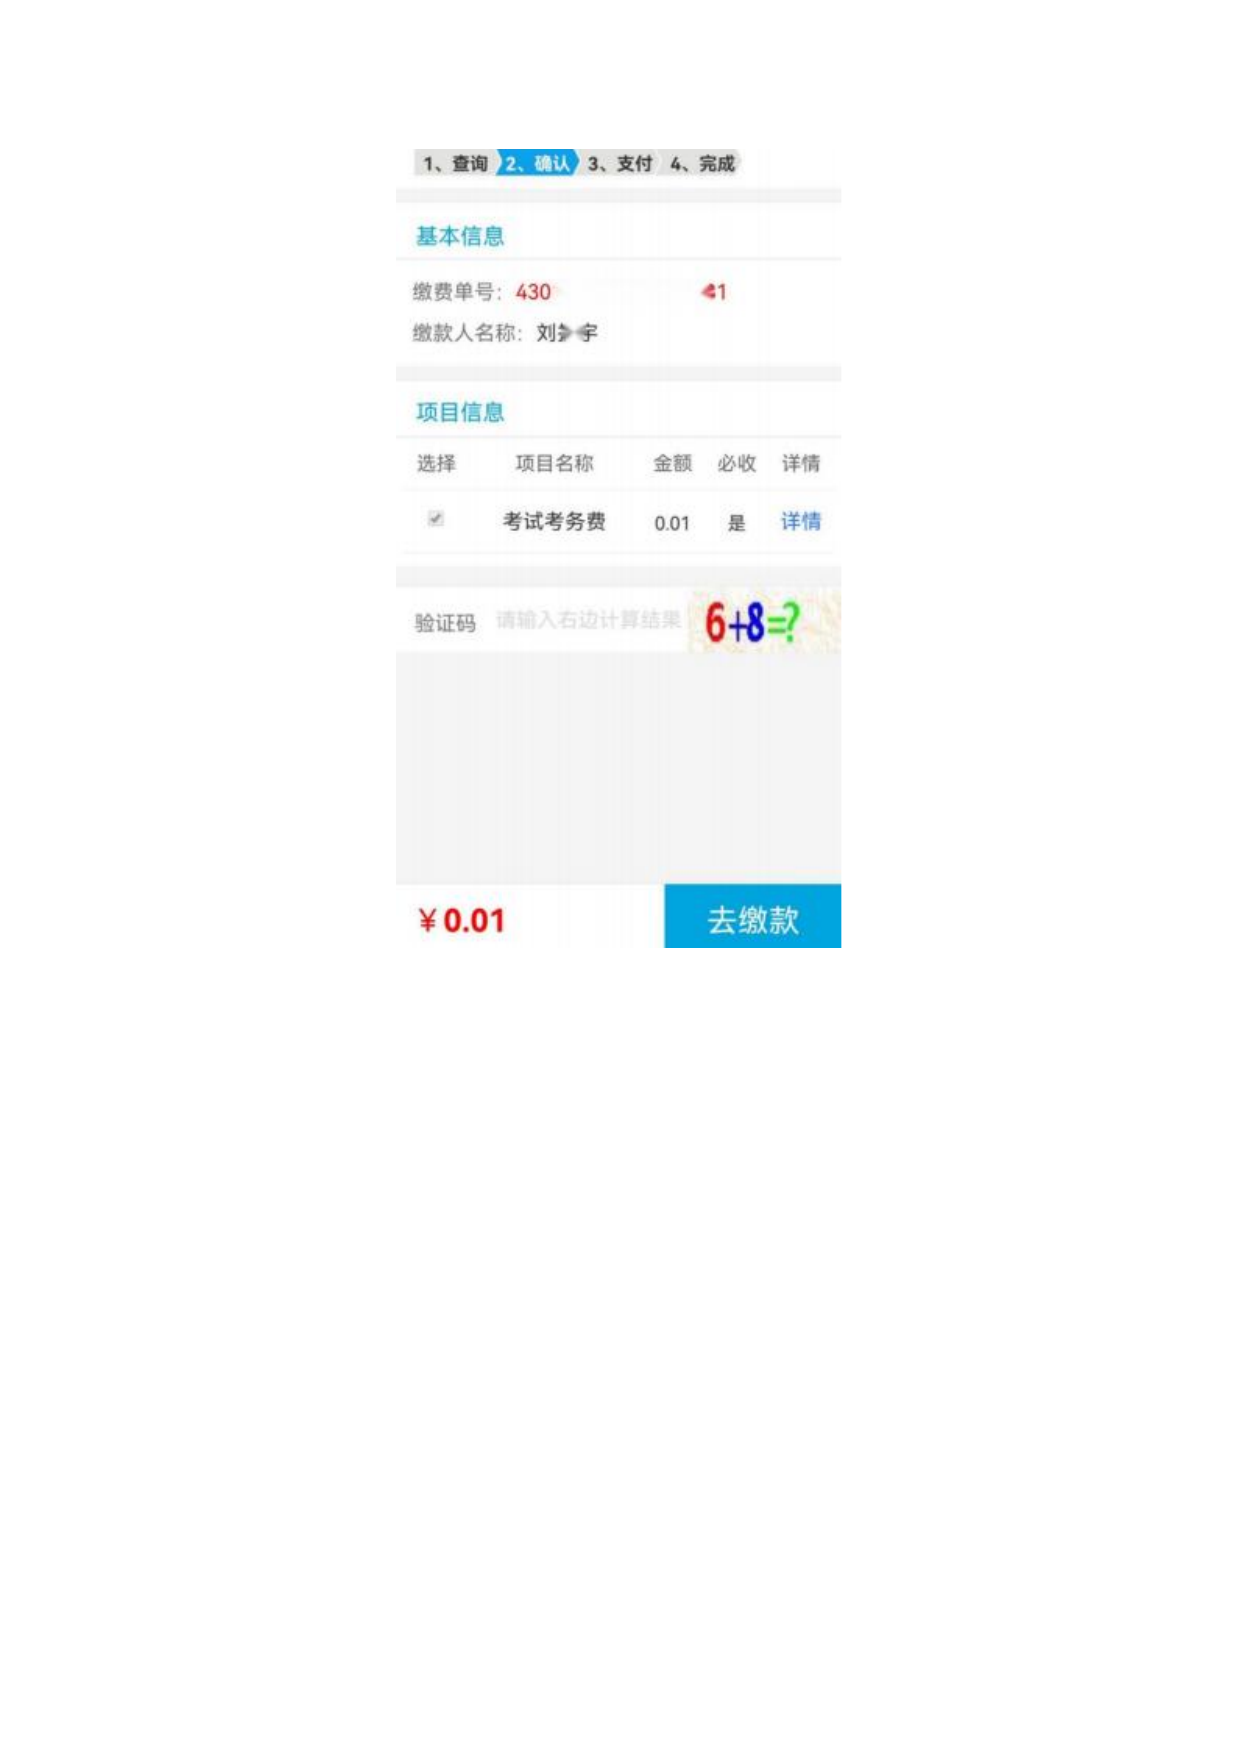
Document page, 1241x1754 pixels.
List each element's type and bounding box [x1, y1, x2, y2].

picture [708, 904, 799, 937]
picture [396, 149, 842, 948]
